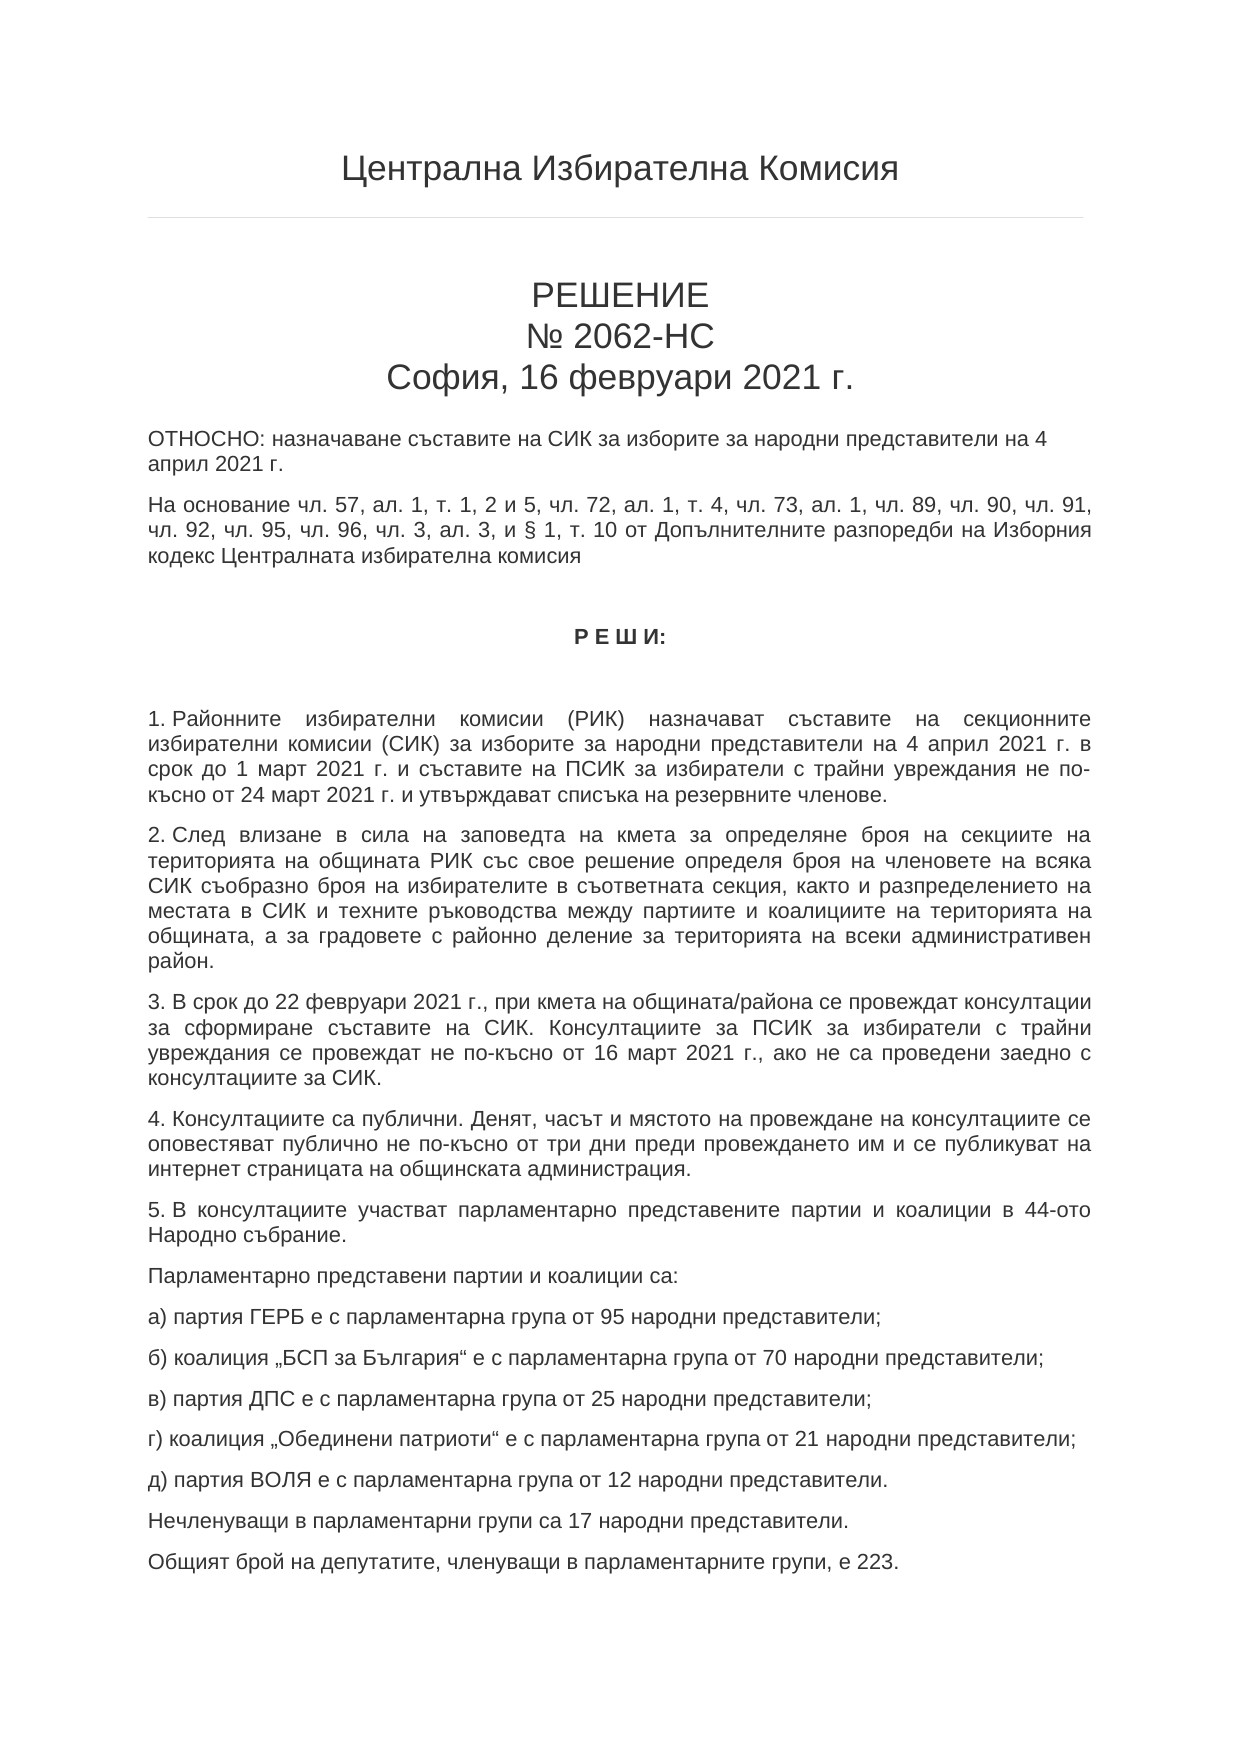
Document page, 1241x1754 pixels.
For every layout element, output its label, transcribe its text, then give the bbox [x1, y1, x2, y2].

text а) партия ГЕРБ е с парламентарна група от 95 народни представители; [148, 1304, 1093, 1329]
text РЕШЕНИЕ № 2062-НС София, 16 февруари 2021 г. [148, 275, 1093, 397]
text в) партия ДПС е с парламентарна група от 25 народни представители; [148, 1385, 1093, 1411]
text 3. В срок до 22 февруари 2021 г., при кмета на общината/района се провеждат консултации за сформиране съставите на СИК. Консултациите за ПСИК за избиратели с трайни увреждания се провеждат не по-късно от 16 март 2021 г., ако не са проведени заедно с консултациите за СИК. [148, 989, 1093, 1090]
text 4. Консултациите са публични. Денят, часът и мястото на провеждане на консултациите се оповестяват публично не по-късно от три дни преди провеждането им и се публикуват на интернет страницата на общинската администрация. [148, 1106, 1093, 1181]
text 5. В консултациите участват парламентарно представените партии и коалиции в 44-ото Народно събрание. [148, 1197, 1093, 1247]
text 2. След влизане в сила на заповедта на кмета за определяне броя на секциите на територията на общината РИК със свое решение определя броя на членовете на всяка СИК съобразно броя на избирателите в съответната секция, както и разпределението на местата в СИК и техните ръководства между партиите и коалициите на територията на общината, а за градовете с районно деление за територията на всеки административен район. [148, 822, 1093, 973]
text Р Е Ш И: [148, 624, 1093, 649]
text ОТНОСНО: назначаване съставите на СИК за изборите за народни представители на 4 април 2021 г. [148, 426, 1093, 476]
text Нечленуващи в парламентарни групи са 17 народни представители. [148, 1508, 1093, 1533]
text д) партия ВОЛЯ е с парламентарна група от 12 народни представители. [148, 1467, 1093, 1492]
text б) коалиция „БСП за България“ е с парламентарна група от 70 народни представители; [148, 1344, 1093, 1370]
text Парламентарно представени партии и коалиции са: [148, 1263, 1093, 1288]
text На основание чл. 57, ал. 1, т. 1, 2 и 5, чл. 72, ал. 1, т. 4, чл. 73, ал. 1, чл. 89, чл. 90, чл. 91, чл. 92, чл. 95, чл. 96, чл. 3, ал. 3, и § 1, т. 10 от Допълнителните разпоредби на Изборния кодекс Централната избирателна комисия [148, 492, 1093, 568]
text Общият брой на депутатите, членуващи в парламентарните групи, е 223. [148, 1549, 1093, 1574]
text г) коалиция „Обединени патриоти“ е с парламентарна група от 21 народни представители; [148, 1426, 1093, 1451]
text Централна Избирателна Комисия [148, 148, 1093, 188]
text 1. Районните избирателни комисии (РИК) назначават съставите на секционните избирателни комисии (СИК) за изборите за народни представители на 4 април 2021 г. в срок до 1 март 2021 г. и съставите на ПСИК за избиратели с трайни увреждания не по-късно от 24 март 2021 г. и утвърждават списъка на резервните членове. [148, 706, 1093, 807]
